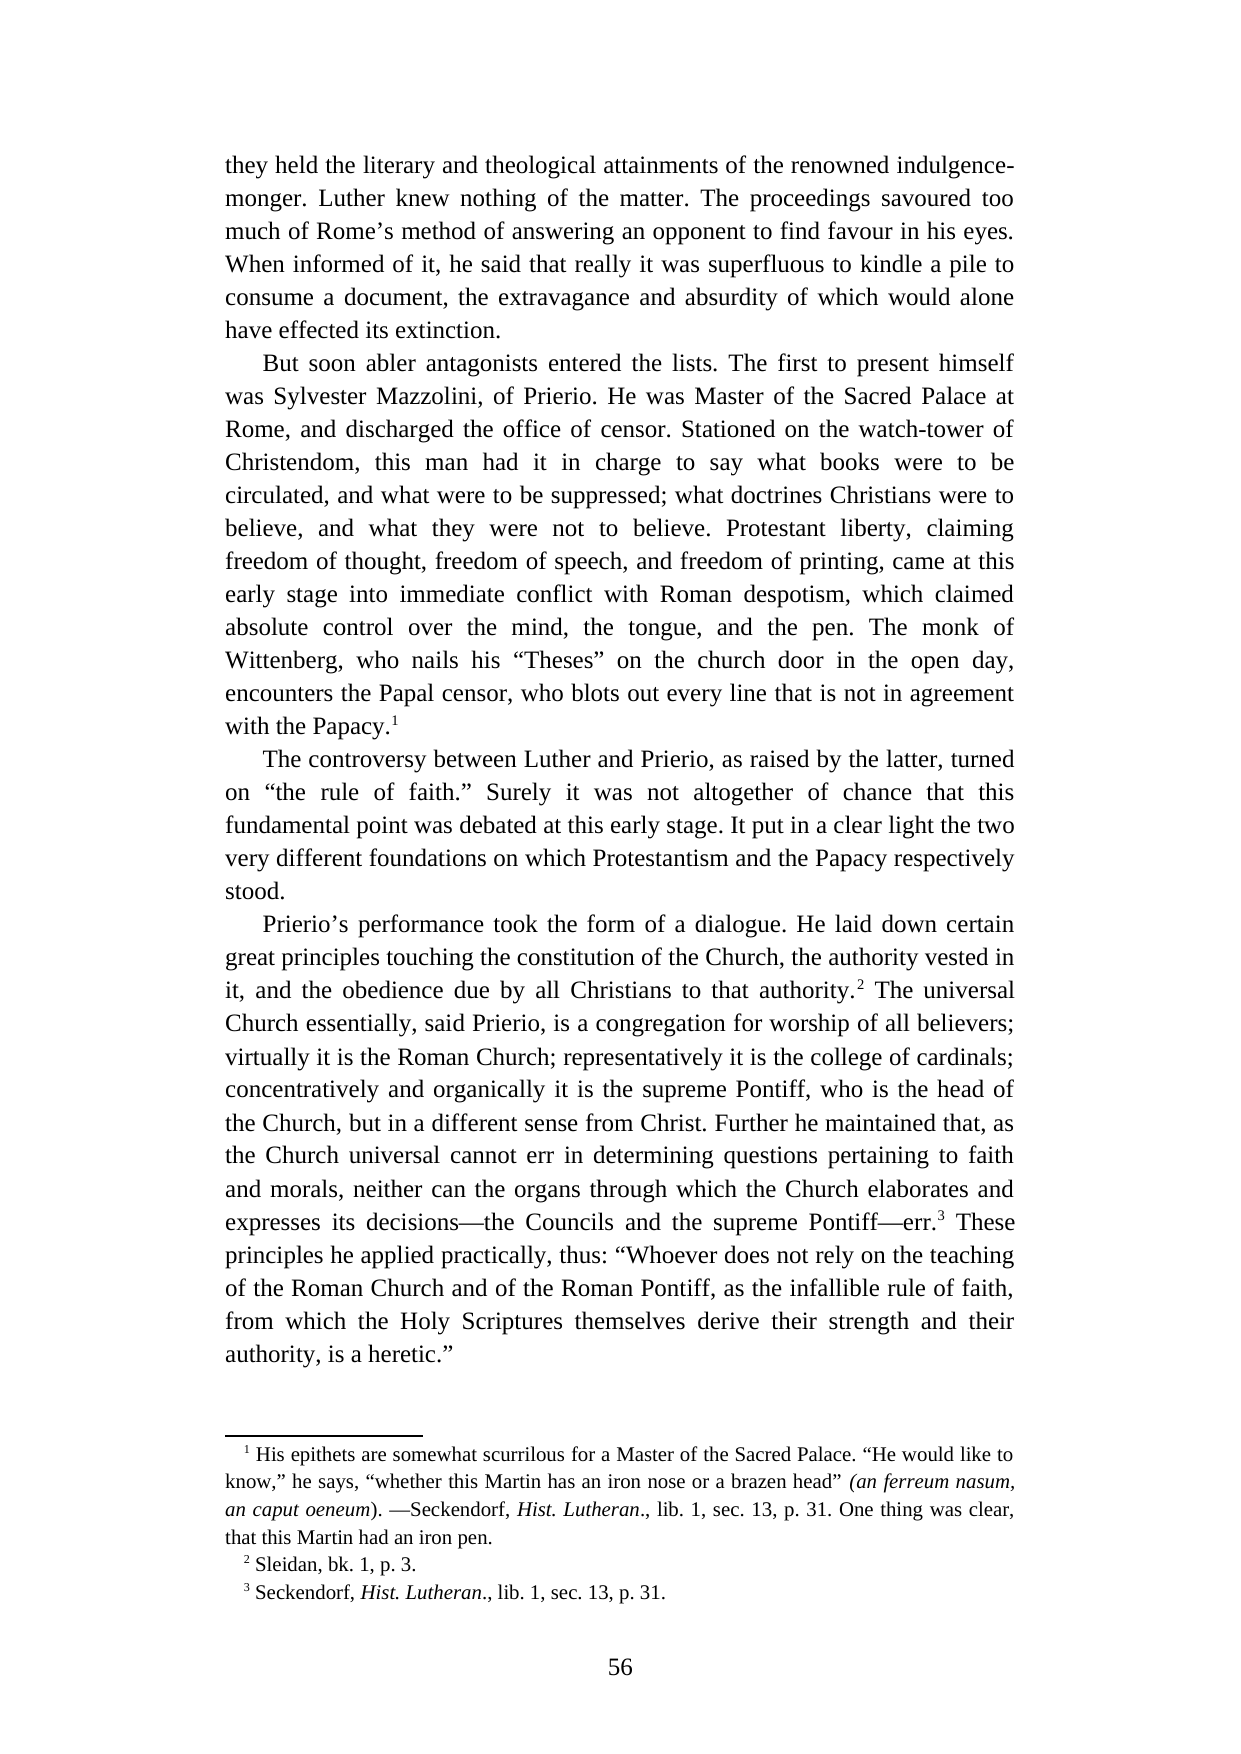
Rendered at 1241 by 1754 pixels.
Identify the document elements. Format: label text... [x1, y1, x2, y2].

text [225, 150, 1015, 344]
text Prierio’s performance took the form of a dialogue. He laid down certain great principles touching the constitution of the Church, the authority vested in it, and the obedience due by all Christians to that authority. The universal Church essentially, said Prierio, is a congregation for worship of all believers; virtually it is the Roman Church; representatively it is the college of cardinals; concentratively and organically it is the supreme Pontiff, who is the head of the Church, but in a different sense from Christ. Further he maintained that, as the Church universal cannot err in determining questions pertaining to faith and morals, neither can the organs through which the Church elaborates and expresses its decisions—the Councils and the supreme Pontiff—err. These principles he applied practically, thus: “Whoever does not rely on the teaching of the Roman Church and of the Roman Pontiff, as the infallible rule of faith, from which the Holy Scriptures themselves derive their strength and their authority, is a heretic.” [225, 909, 1015, 1367]
text The controversy between Luther and Prierio, as raised by the latter, turned on “the rule of faith.” Surely it was not altogether of chance that this fundamental point was debated at this early stage. It put in a clear light the two very different foundations on which Protestantism and the Papacy respectively stood. [225, 744, 1015, 905]
text But soon abler antagonists entered the lists. The first to present himself was Sylvester Mazzolini, of Prierio. He was Master of the Sacred Palace at Rome, and discharged the office of censor. Stationed on the watch-tower of Christendom, this man had it in charge to say what books were to be circulated, and what were to be suppressed; what doctrines Christians were to believe, and what they were not to believe. Protestant liberty, claiming freedom of thought, freedom of speech, and freedom of printing, came at this early stage into immediate conflict with Roman despotism, which claimed absolute control over the mind, the tongue, and the pen. The monk of Wittenberg, who nails his “Theses” on the church door in the open day, encounters the Papal censor, who blots out every line that is not in agreement with the Papacy. [225, 348, 1015, 740]
